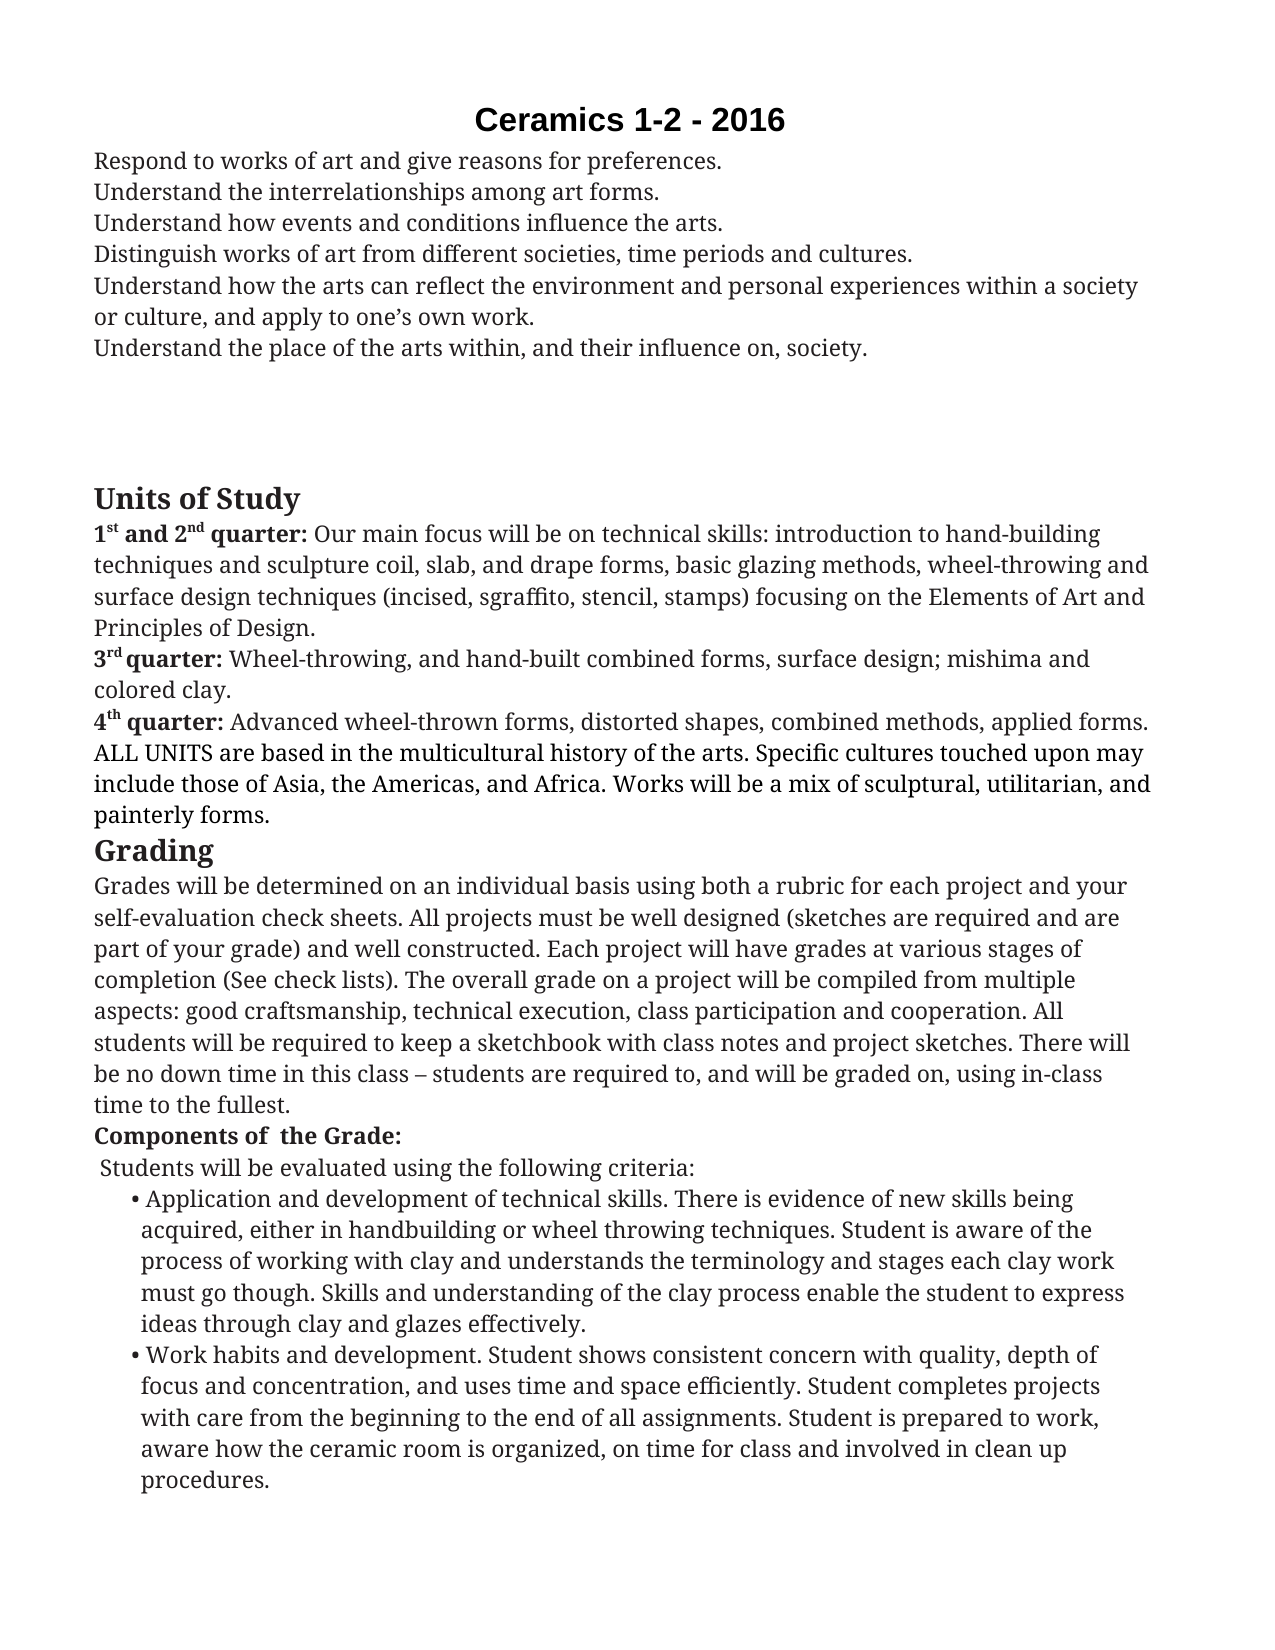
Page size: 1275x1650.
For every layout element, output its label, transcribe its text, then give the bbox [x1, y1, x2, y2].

text Units of Study [94, 478, 1157, 518]
text • Work habits and development. Student shows consistent concern with quality, depth of focus and concentration, and uses time and space efficiently. Student completes projects with care from the beginning to the end of all assignments. Student is prepared to work, aware how the ceramic room is organized, on time for class and involved in clean up procedures. [131, 1339, 1157, 1495]
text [94, 145, 1157, 363]
text • Application and development of technical skills. There is evidence of new skills being acquired, either in handbuilding or wheel throwing techniques. Student is aware of the process of working with clay and understands the terminology and stages each clay work must go though. Skills and understanding of the clay process enable the student to express ideas through clay and glazes effectively. [131, 1183, 1157, 1339]
text ALL UNITS are based in the multicultural history of the arts. Specific cultures touched upon may include those of Asia, the Americas, and Africa. Works will be a mix of sculptural, utilitarian, and painterly forms. [94, 737, 1157, 831]
text Components of the Grade: Students will be evaluated using the following criteria: [94, 1120, 1157, 1183]
text 1st and 2nd quarter: Our main focus will be on technical skills: introduction to hand-building techniques and sculpture coil, slab, and drape forms, basic glazing methods, wheel-throwing and surface design techniques (incised, sgraffito, stencil, stamps) focusing on the Elements of Art and Principles of Design. 3rd quarter: Wheel-throwing, and hand-built combined forms, surface design; mishima and colored clay. 4th quarter: Advanced wheel-thrown forms, distorted shapes, combined methods, applied forms. [94, 518, 1157, 737]
text Grading Grades will be determined on an individual basis using both a rubric for each project and your self-evaluation check sheets. All projects must be well designed (sketches are required and are part of your grade) and well constructed. Each project will have grades at various stages of completion (See check lists). The overall grade on a project will be compiled from multiple aspects: good craftsmanship, technical execution, class participation and cooperation. All students will be required to keep a sketchbook with class notes and project sketches. There will be no down time in this class – students are required to, and will be graded on, using in-class time to the fullest. [94, 831, 1157, 1120]
